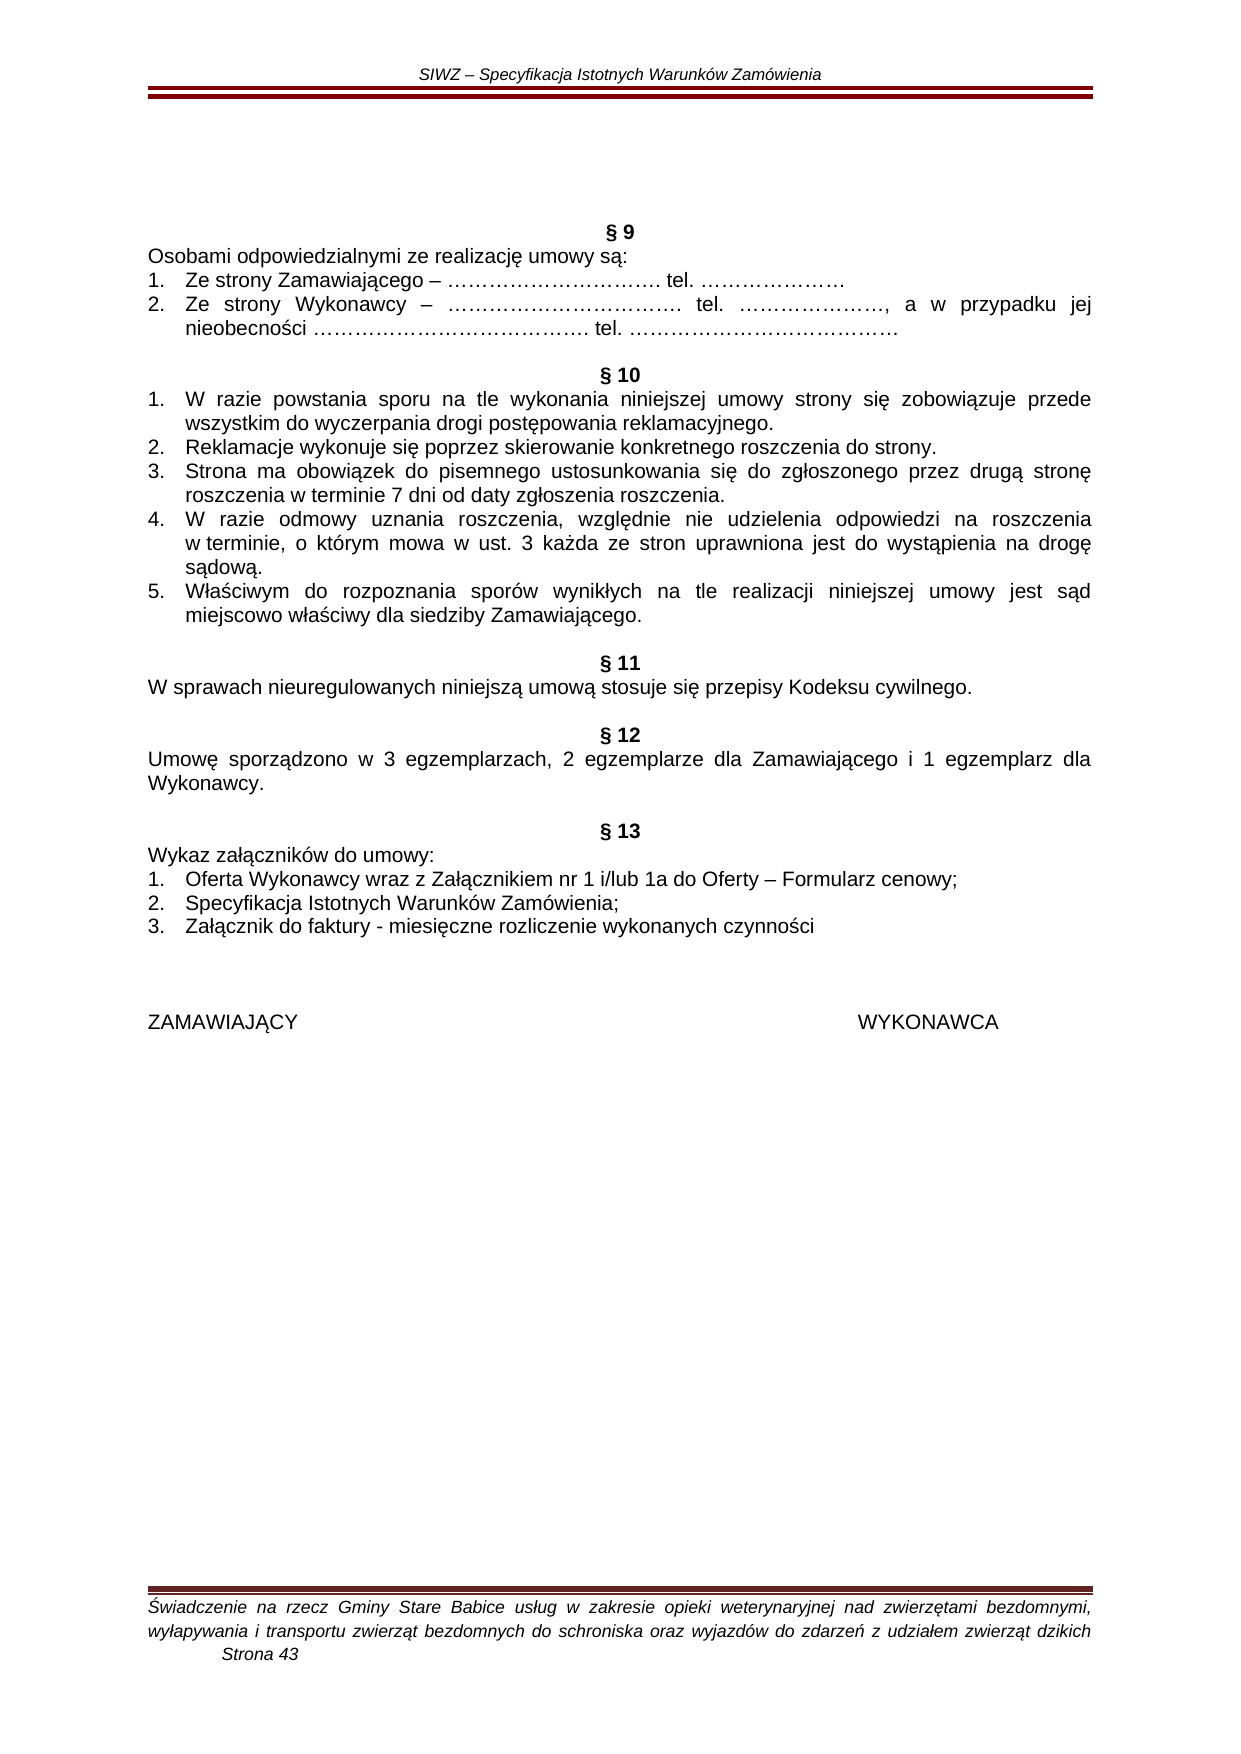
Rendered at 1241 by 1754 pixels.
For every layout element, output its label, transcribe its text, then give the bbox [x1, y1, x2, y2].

text § 10 [148, 363, 1093, 387]
text W sprawach nieuregulowanych niniejszą umową stosuje się przepisy Kodeksu cywilnego. [148, 675, 1093, 699]
list W razie odmowy uznania roszczenia, względnie nie udzielenia odpowiedzi na roszczenia w terminie, o którym mowa w ust. 3 każda ze stron uprawniona jest do wystąpienia na drogę sądową. [148, 507, 1093, 579]
list W razie powstania sporu na tle wykonania niniejszej umowy strony się zobowiązuje przede wszystkim do wyczerpania drogi postępowania reklamacyjnego. [148, 387, 1093, 435]
text § 13 [148, 818, 1093, 842]
list Reklamacje wykonuje się poprzez skierowanie konkretnego roszczenia do strony. [148, 435, 1093, 459]
list Właściwym do rozpoznania sporów wynikłych na tle realizacji niniejszej umowy jest sąd miejscowo właściwy dla siedziby Zamawiającego. [148, 579, 1093, 627]
text Umowę sporządzono w 3 egzemplarzach, 2 egzemplarze dla Zamawiającego i 1 egzemplarz dla Wykonawcy. [148, 747, 1093, 794]
text § 9 [148, 219, 1093, 243]
list Specyfikacja Istotnych Warunków Zamówienia; [148, 890, 1093, 914]
text § 11 [148, 651, 1093, 675]
list Strona ma obowiązek do pisemnego ustosunkowania się do zgłoszonego przez drugą stronę roszczenia w terminie 7 dni od daty zgłoszenia roszczenia. [148, 459, 1093, 507]
list Oferta Wykonawcy wraz z Załącznikiem nr 1 i/lub 1a do Oferty – Formularz cenowy; [148, 866, 1093, 890]
text Osobami odpowiedzialnymi ze realizację umowy są: [148, 243, 1093, 267]
text § 12 [148, 723, 1093, 747]
text Wykaz załączników do umowy: [148, 842, 1093, 866]
text ZAMAWIAJĄCY WYKONAWCA [148, 1010, 1093, 1034]
list Ze strony Wykonawcy – ……………………………. tel. …………………, a w przypadku jej nieobecności …………………………………. tel. ………………………………… [148, 291, 1093, 339]
list Ze strony Zamawiającego – …………………………. tel. ………………… [148, 267, 1093, 291]
list Załącznik do faktury - miesięczne rozliczenie wykonanych czynności [148, 914, 1093, 938]
